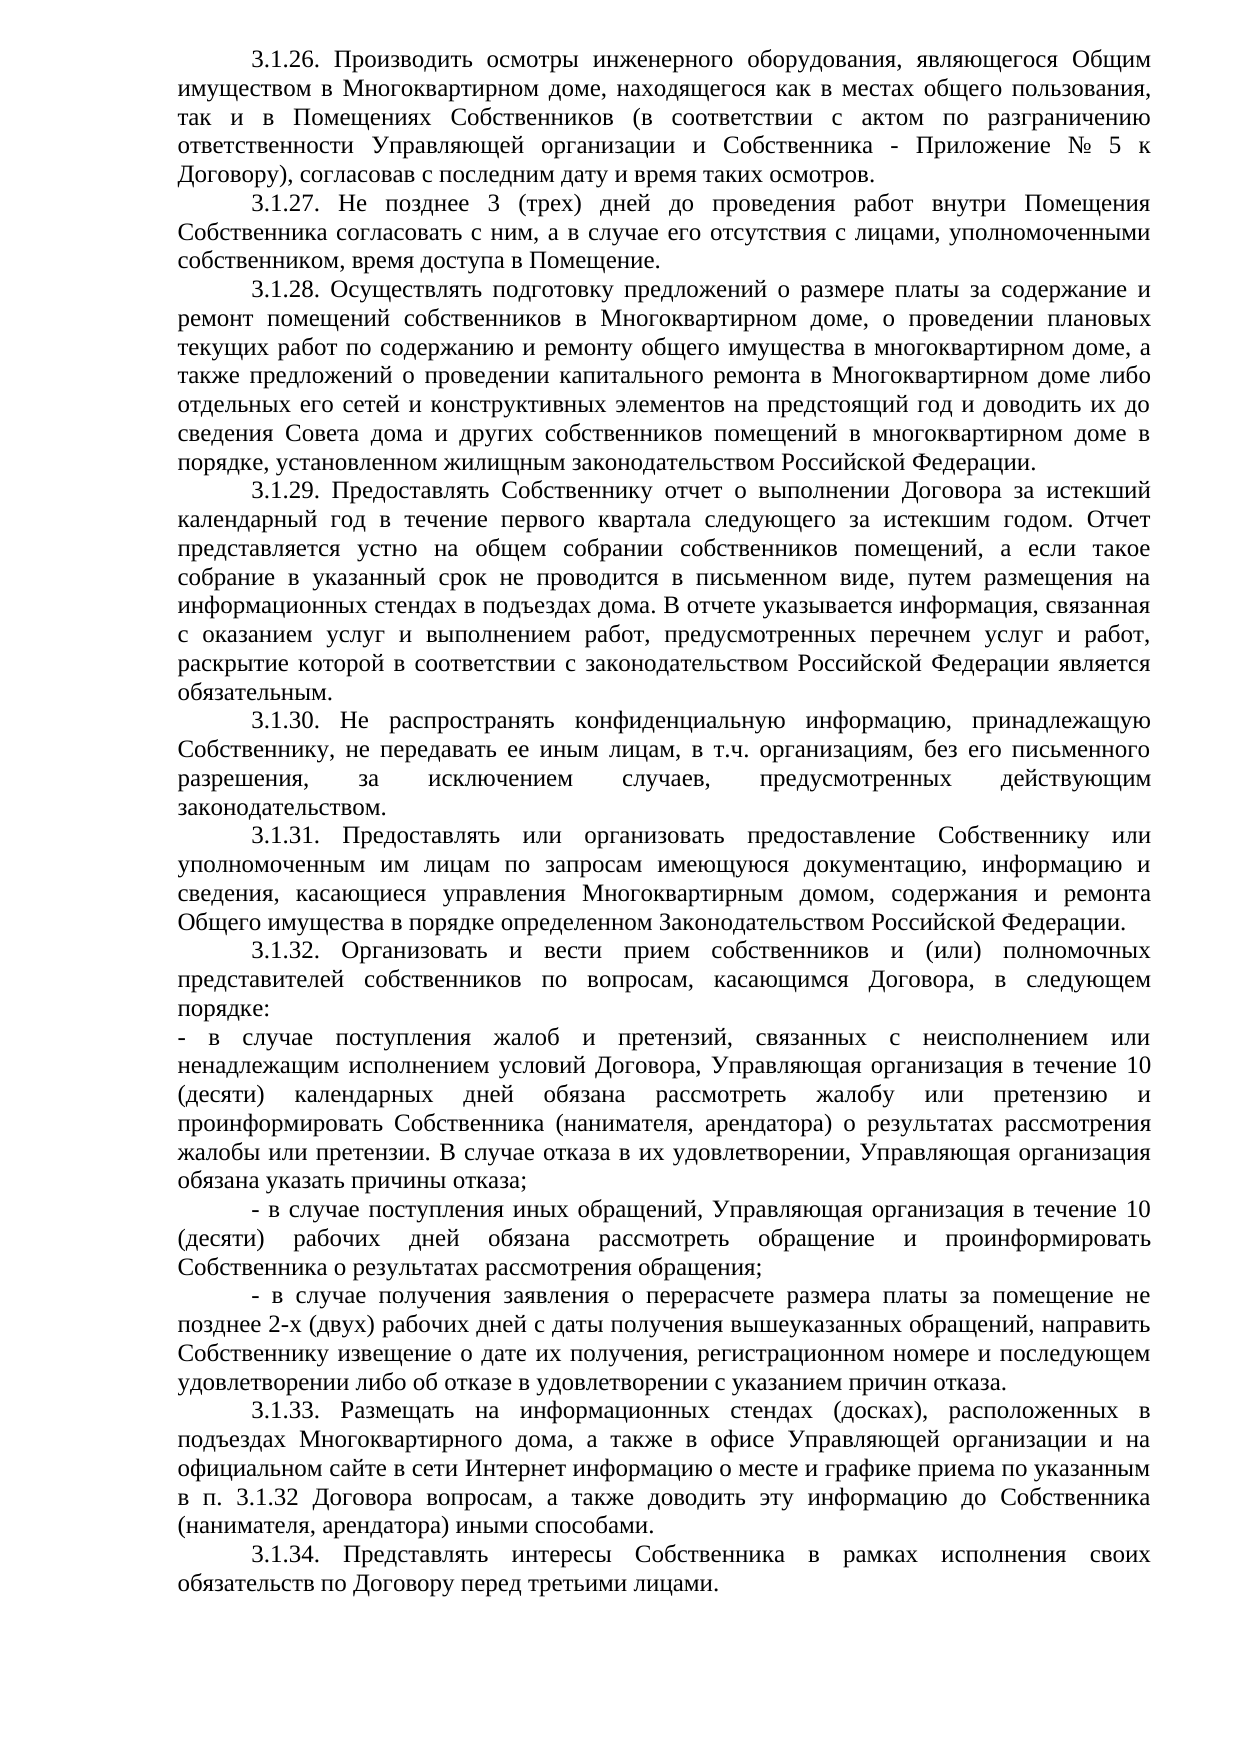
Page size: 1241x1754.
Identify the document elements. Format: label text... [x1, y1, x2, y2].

text 3.1.30. Не распространять конфиденциальную информацию, принадлежащую Собственнику, не передавать ее иным лицам, в т.ч. организациям, без его письменного разрешения, за исключением случаев, предусмотренных действующим законодательством. [177, 706, 1152, 821]
text 3.1.32. Организовать и вести прием собственников и (или) полномочных представителей собственников по вопросам, касающимся Договора, в следующем порядке: - в случае поступления жалоб и претензий, связанных с неисполнением или ненадлежащим исполнением условий Договора, Управляющая организация в течение 10 (десяти) календарных дней обязана рассмотреть жалобу или претензию и проинформировать Собственника (нанимателя, арендатора) о результатах рассмотрения жалобы или претензии. В случае отказа в их удовлетворении, Управляющая организация обязана указать причины отказа; [177, 936, 1152, 1194]
text 3.1.29. Предоставлять Собственнику отчет о выполнении Договора за истекший календарный год в течение первого квартала следующего за истекшим годом. Отчет представляется устно на общем собрании собственников помещений, а если такое собрание в указанный срок не проводится в письменном виде, путем размещения на информационных стендах в подъездах дома. В отчете указывается информация, связанная с оказанием услуг и выполнением работ, предусмотренных перечнем услуг и работ, раскрытие которой в соответствии с законодательством Российской Федерации является обязательным. [177, 476, 1152, 706]
text 3.1.27. Не позднее 3 (трех) дней до проведения работ внутри Помещения Собственника согласовать с ним, а в случае его отсутствия с лицами, уполномоченными собственником, время доступа в Помещение. [177, 188, 1152, 274]
text 3.1.31. Предоставлять или организовать предоставление Собственнику или уполномоченным им лицам по запросам имеющуюся документацию, информацию и сведения, касающиеся управления Многоквартирным домом, содержания и ремонта Общего имущества в порядке определенном Законодательством Российской Федерации. [177, 821, 1152, 936]
text 3.1.28. Осуществлять подготовку предложений о размере платы за содержание и ремонт помещений собственников в Многоквартирном доме, о проведении плановых текущих работ по содержанию и ремонту общего имущества в многоквартирном доме, а также предложений о проведении капитального ремонта в Многоквартирном доме либо отдельных его сетей и конструктивных элементов на предстоящий год и доводить их до сведения Совета дома и других собственников помещений в многоквартирном доме в порядке, установленном жилищным законодательством Российской Федерации. [177, 274, 1152, 476]
text 3.1.33. Размещать на информационных стендах (досках), расположенных в подъездах Многоквартирного дома, а также в офисе Управляющей организации и на официальном сайте в сети Интернет информацию о месте и графике приема по указанным в п. 3.1.32 Договора вопросам, а также доводить эту информацию до Собственника (нанимателя, арендатора) иными способами. [177, 1396, 1152, 1539]
text 3.1.34. Представлять интересы Собственника в рамках исполнения своих обязательств по Договору перед третьими лицами. [177, 1539, 1152, 1597]
text - в случае получения заявления о перерасчете размера платы за помещение не позднее 2-х (двух) рабочих дней с даты получения вышеуказанных обращений, направить Собственнику извещение о дате их получения, регистрационном номере и последующем удовлетворении либо об отказе в удовлетворении с указанием причин отказа. [177, 1281, 1152, 1396]
text 3.1.26. Производить осмотры инженерного оборудования, являющегося Общим имуществом в Многоквартирном доме, находящегося как в местах общего пользования, так и в Помещениях Собственников (в соответствии с актом по разграничению ответственности Управляющей организации и Собственника - Приложение № 5 к Договору), согласовав с последним дату и время таких осмотров. [177, 44, 1152, 188]
text - в случае поступления иных обращений, Управляющая организация в течение 10 (десяти) рабочих дней обязана рассмотреть обращение и проинформировать Собственника о результатах рассмотрения обращения; [177, 1194, 1152, 1281]
